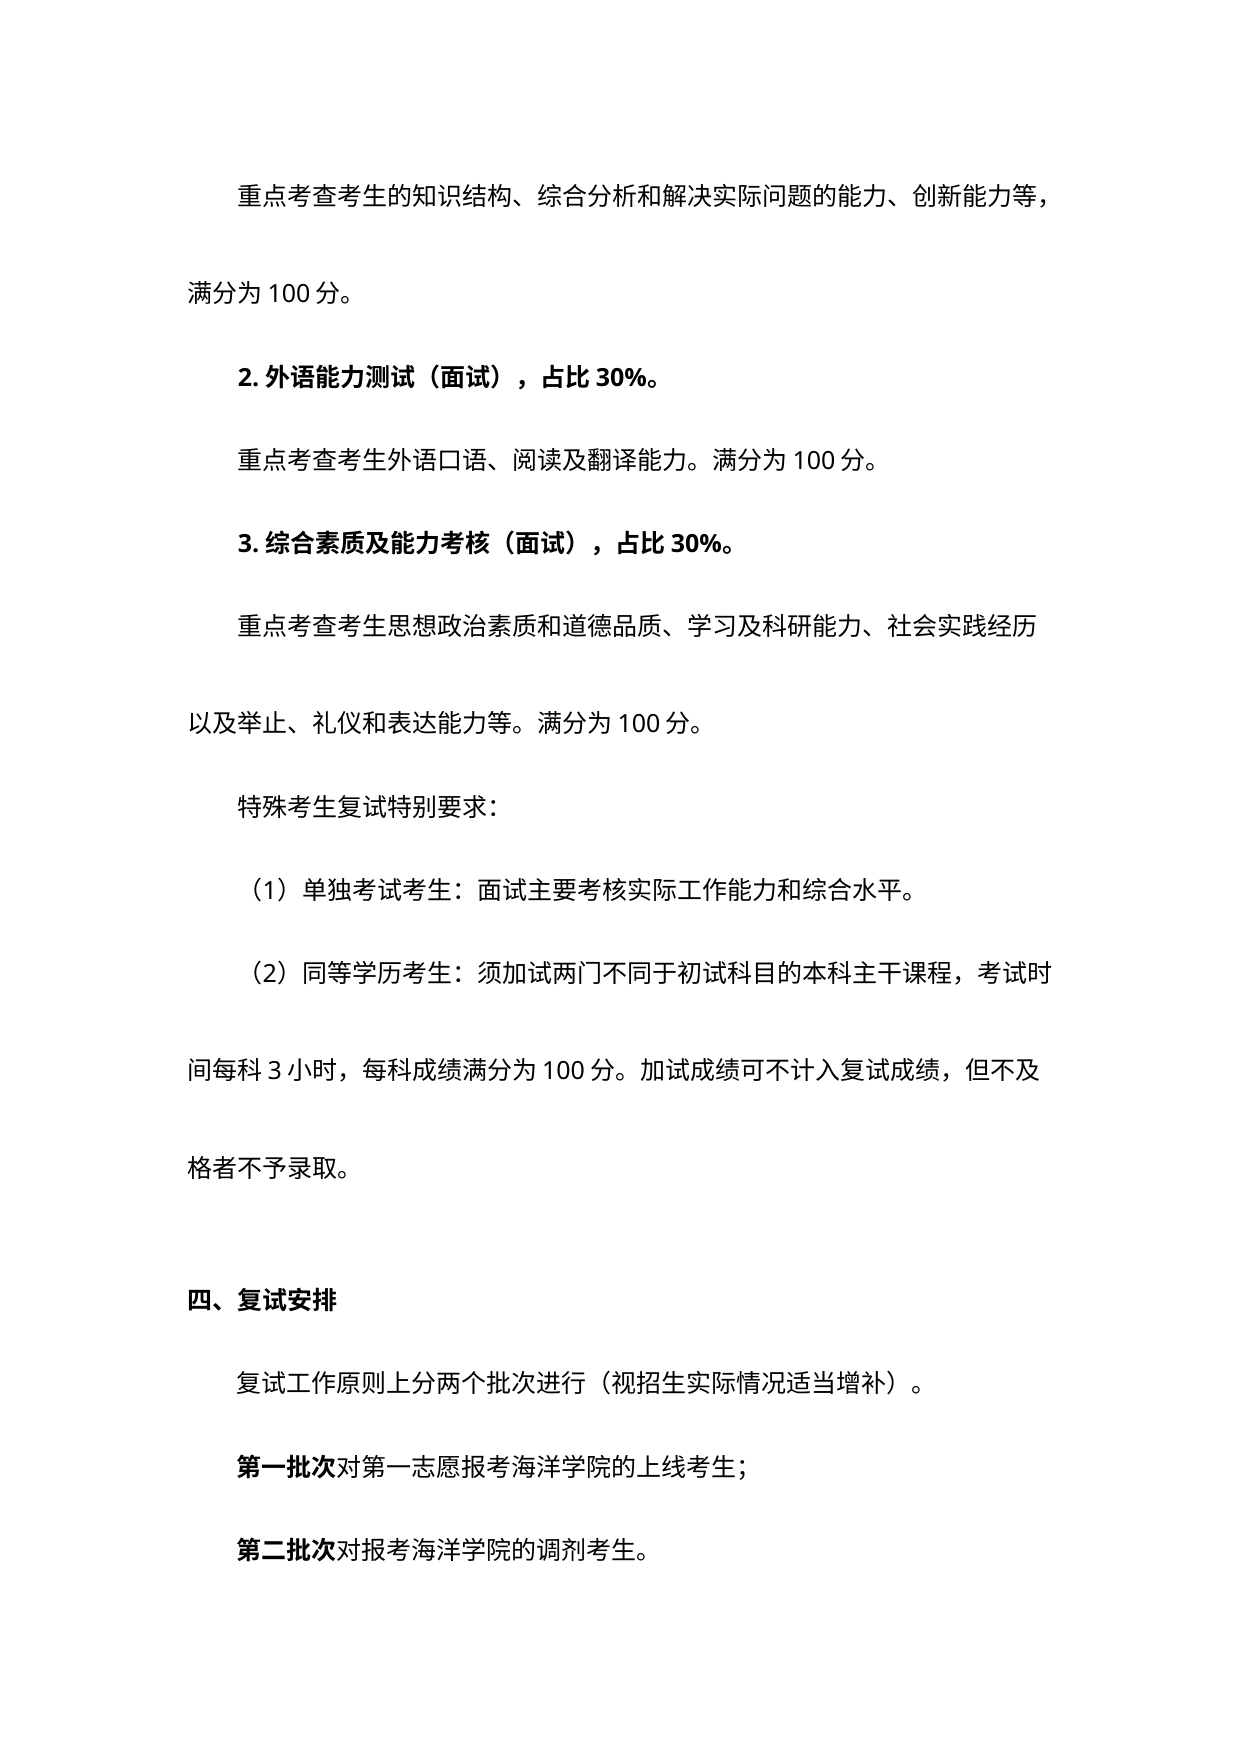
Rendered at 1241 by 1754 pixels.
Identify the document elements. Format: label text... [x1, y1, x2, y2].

text 复试工作原则上分两个批次进行（视招生实际情况适当增补）。 [187, 1349, 1053, 1414]
text 特殊考生复试特别要求： [187, 773, 1053, 838]
text （2）同等学历考生：须加试两门不同于初试科目的本科主干课程，考试时间每科3小时，每科成绩满分为100分。加试成绩可不计入复试成绩，但不及格者不予录取。 [187, 939, 1053, 1199]
text （1）单独考试考生：面试主要考核实际工作能力和综合水平。 [187, 856, 1053, 921]
text 3. 综合素质及能力考核（面试），占比30%。 [187, 509, 1053, 574]
text 重点考查考生思想政治素质和道德品质、学习及科研能力、社会实践经历以及举止、礼仪和表达能力等。满分为100分。 [187, 592, 1053, 754]
text 四、复试安排 [187, 1266, 1053, 1331]
text 第一批次对第一志愿报考海洋学院的上线考生； [187, 1433, 1053, 1498]
text 第二批次对报考海洋学院的调剂考生。 [187, 1516, 1053, 1581]
text 重点考查考生的知识结构、综合分析和解决实际问题的能力、创新能力等，满分为100分。 [187, 162, 1053, 324]
text 重点考查考生外语口语、阅读及翻译能力。满分为100分。 [187, 426, 1053, 491]
text 2. 外语能力测试（面试），占比30%。 [187, 343, 1053, 408]
